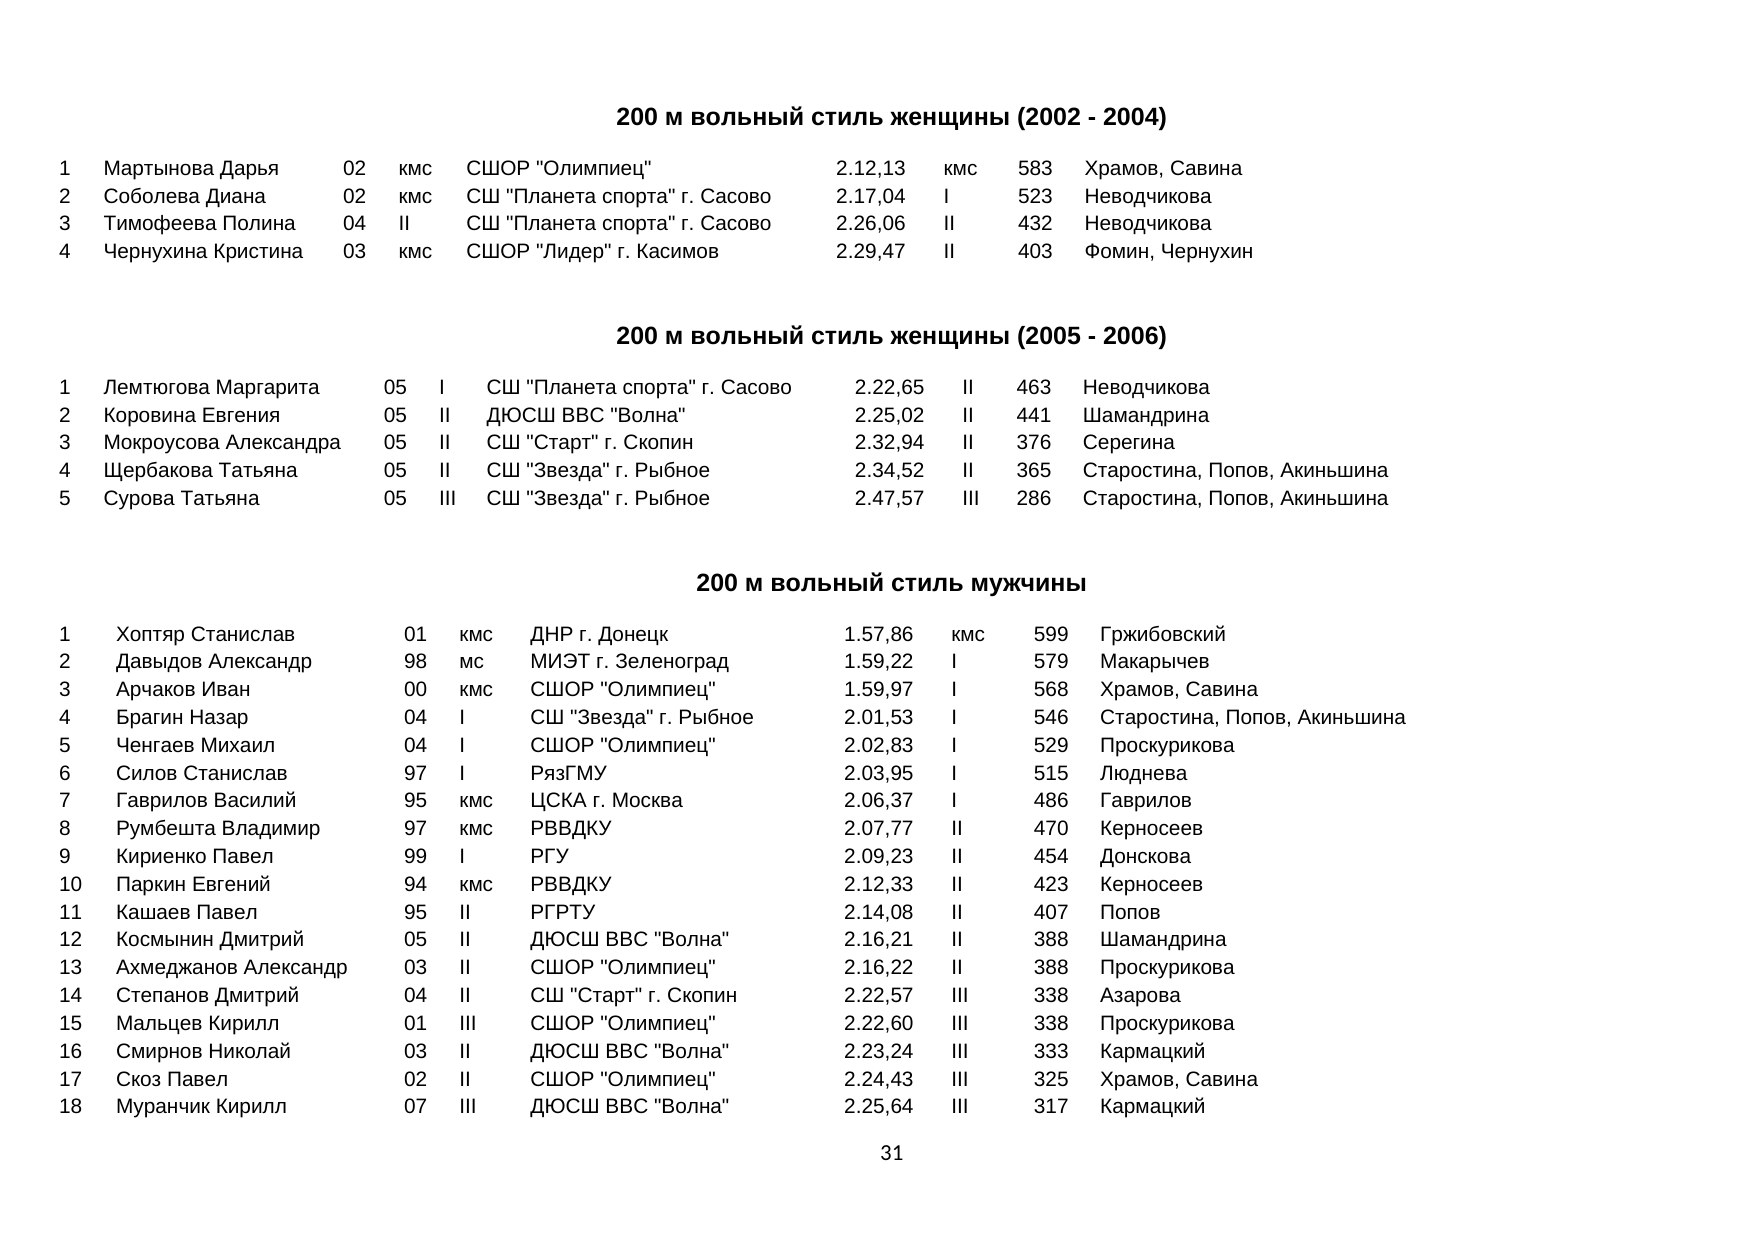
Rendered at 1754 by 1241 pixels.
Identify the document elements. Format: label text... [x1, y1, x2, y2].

text 200 м вольный стиль мужчины [59, 567, 1724, 596]
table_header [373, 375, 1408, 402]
text 200 м вольный стиль женщины (2005 - 2006) [59, 321, 1724, 349]
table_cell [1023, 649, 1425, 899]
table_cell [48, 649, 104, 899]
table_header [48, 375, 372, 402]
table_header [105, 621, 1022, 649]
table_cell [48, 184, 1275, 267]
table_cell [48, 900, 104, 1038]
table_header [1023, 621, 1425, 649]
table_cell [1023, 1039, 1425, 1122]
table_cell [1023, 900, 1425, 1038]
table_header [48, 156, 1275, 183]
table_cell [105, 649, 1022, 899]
text 200 м вольный стиль женщины (2002 - 2004) [59, 102, 1724, 131]
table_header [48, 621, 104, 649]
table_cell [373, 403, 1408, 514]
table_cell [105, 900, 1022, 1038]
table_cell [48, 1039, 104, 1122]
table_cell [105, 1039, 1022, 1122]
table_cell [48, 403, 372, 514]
